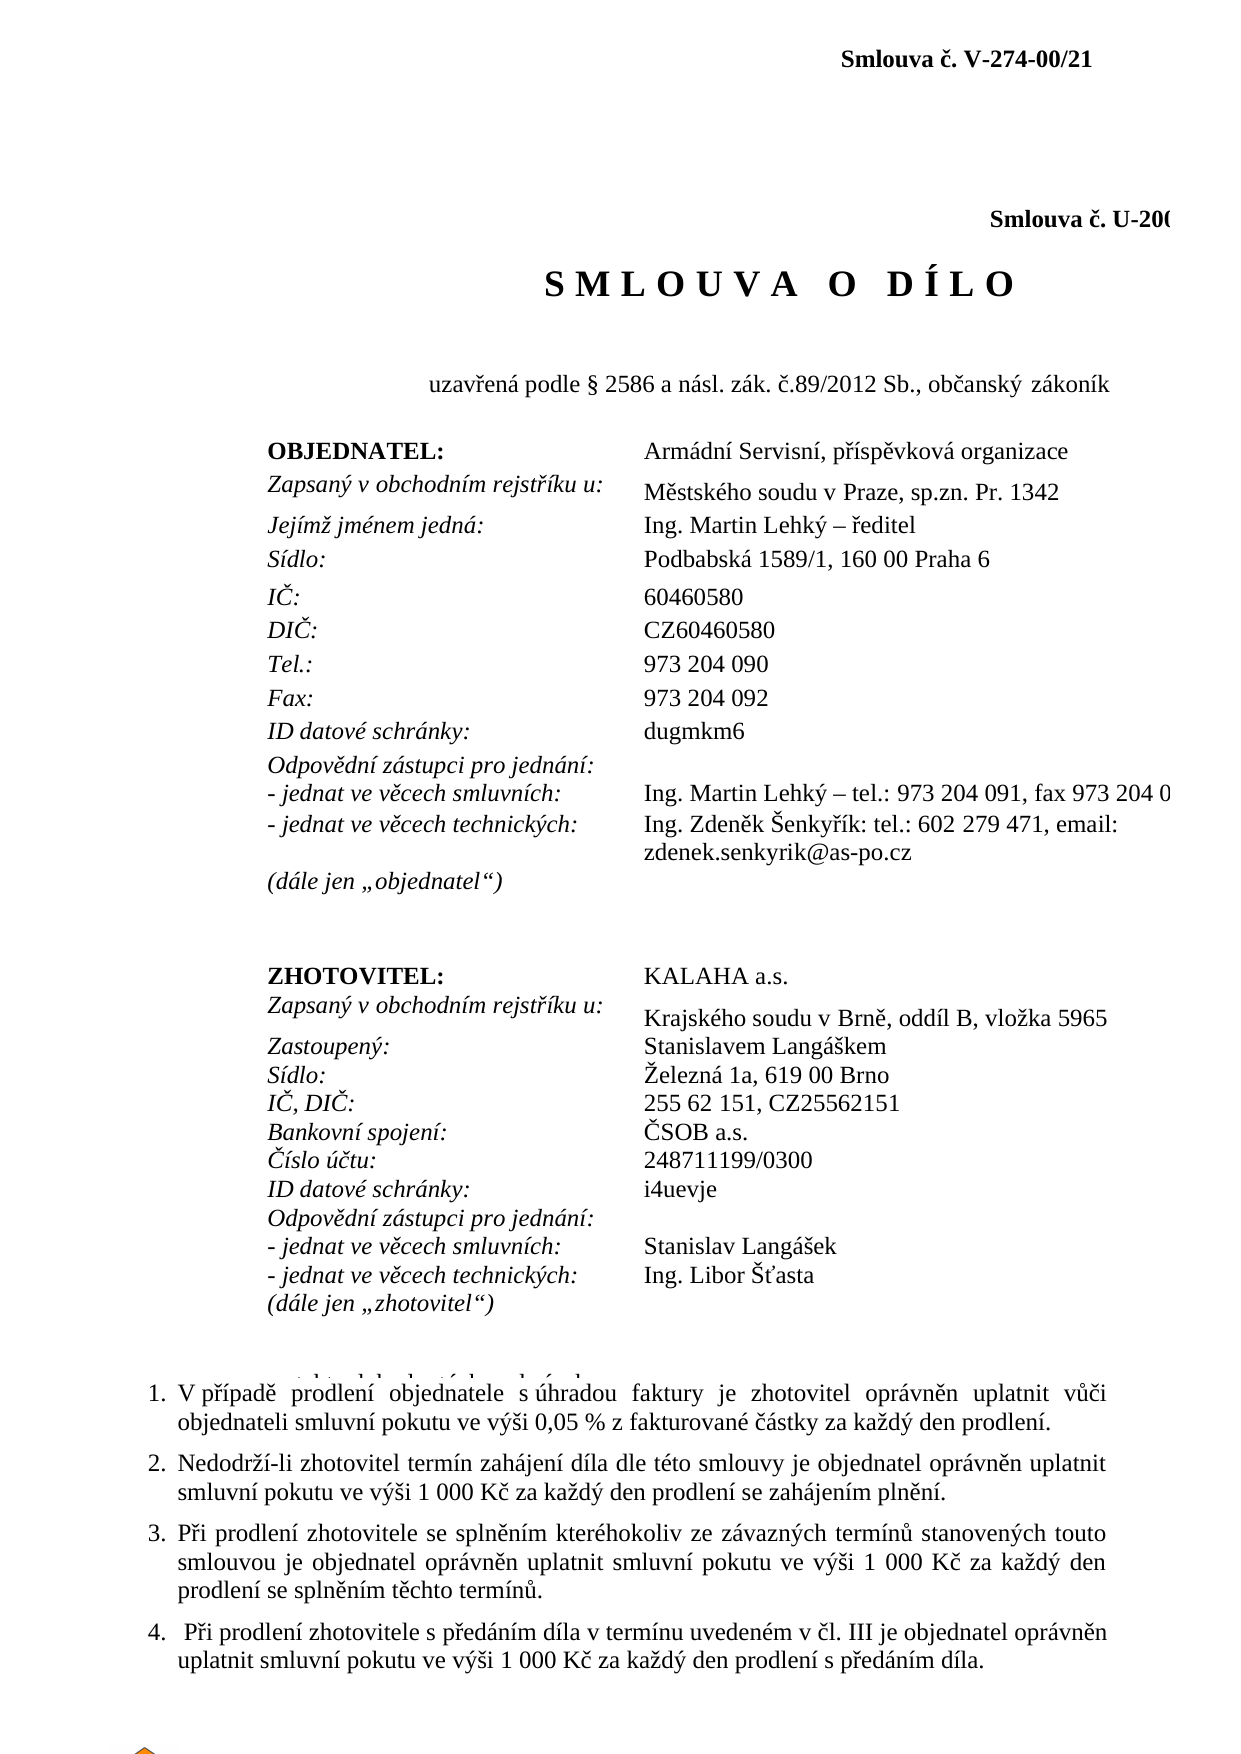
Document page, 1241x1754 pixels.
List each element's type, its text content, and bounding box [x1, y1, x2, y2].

list Nedodrží-li zhotovitel termín zahájení díla dle této smlouvy je objednatel oprávněn uplatnit smluvní pokutu ve výši 1 000 Kč za každý den prodlení se zahájením plnění. [148, 1448, 1107, 1506]
list V případě prodlení objednatele s úhradou faktury je zhotovitel oprávněn uplatnit vůči objednateli smluvní pokutu ve výši 0,05 % z fakturované částky za každý den prodlení. [148, 1378, 1107, 1436]
picture [109, 1744, 180, 1754]
list Při prodlení zhotovitele s předáním díla v termínu uvedeném v čl. III je objednatel oprávněn uplatnit smluvní pokutu ve výši 1 000 Kč za každý den prodlení s předáním díla. [148, 1617, 1107, 1674]
list Při prodlení zhotovitele se splněním kteréhokoliv ze závazných termínů stanovených touto smlouvou je objednatel oprávněn uplatnit smluvní pokutu ve výši 1 000 Kč za každý den prodlení se splněním těchto termínů. [148, 1518, 1107, 1604]
